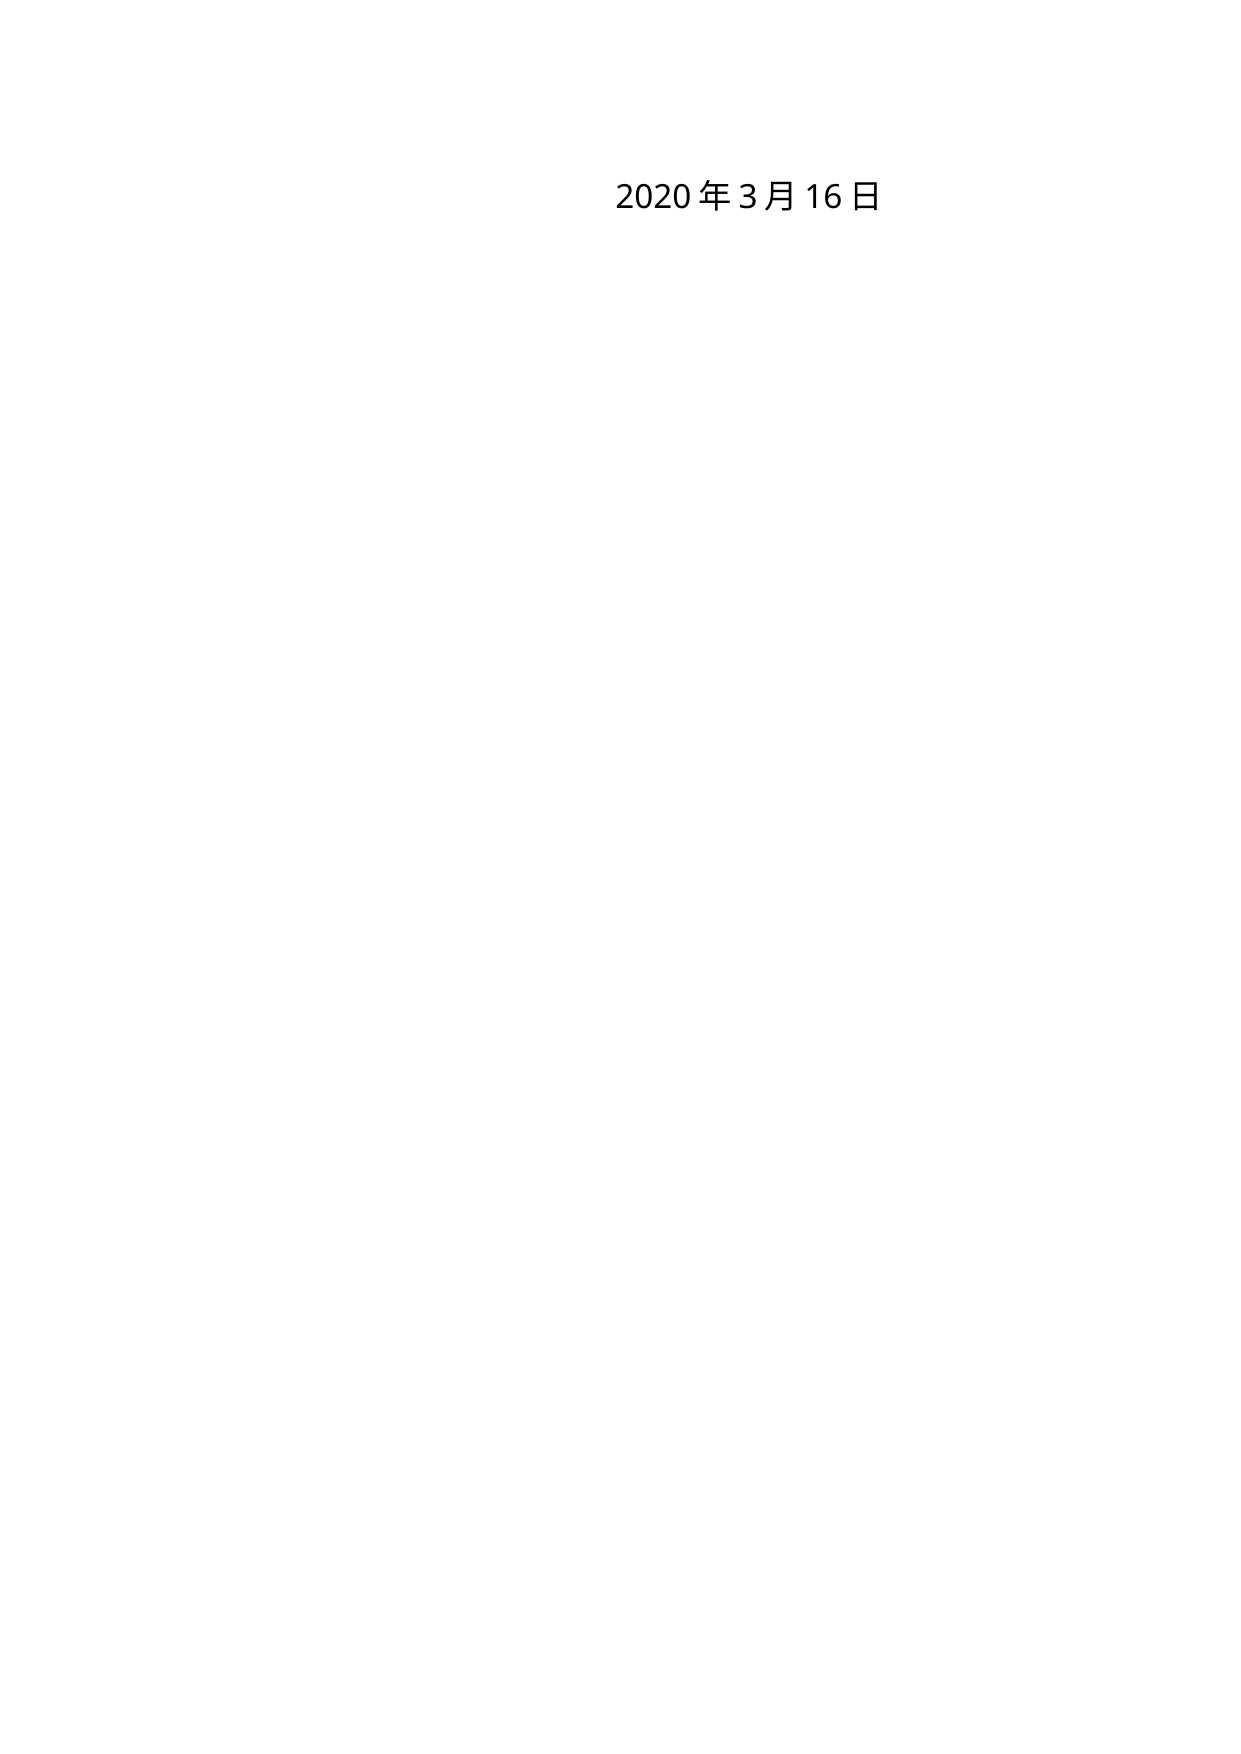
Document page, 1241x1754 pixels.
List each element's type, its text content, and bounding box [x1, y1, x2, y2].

text 2020年3月16日 [187, 162, 1053, 227]
